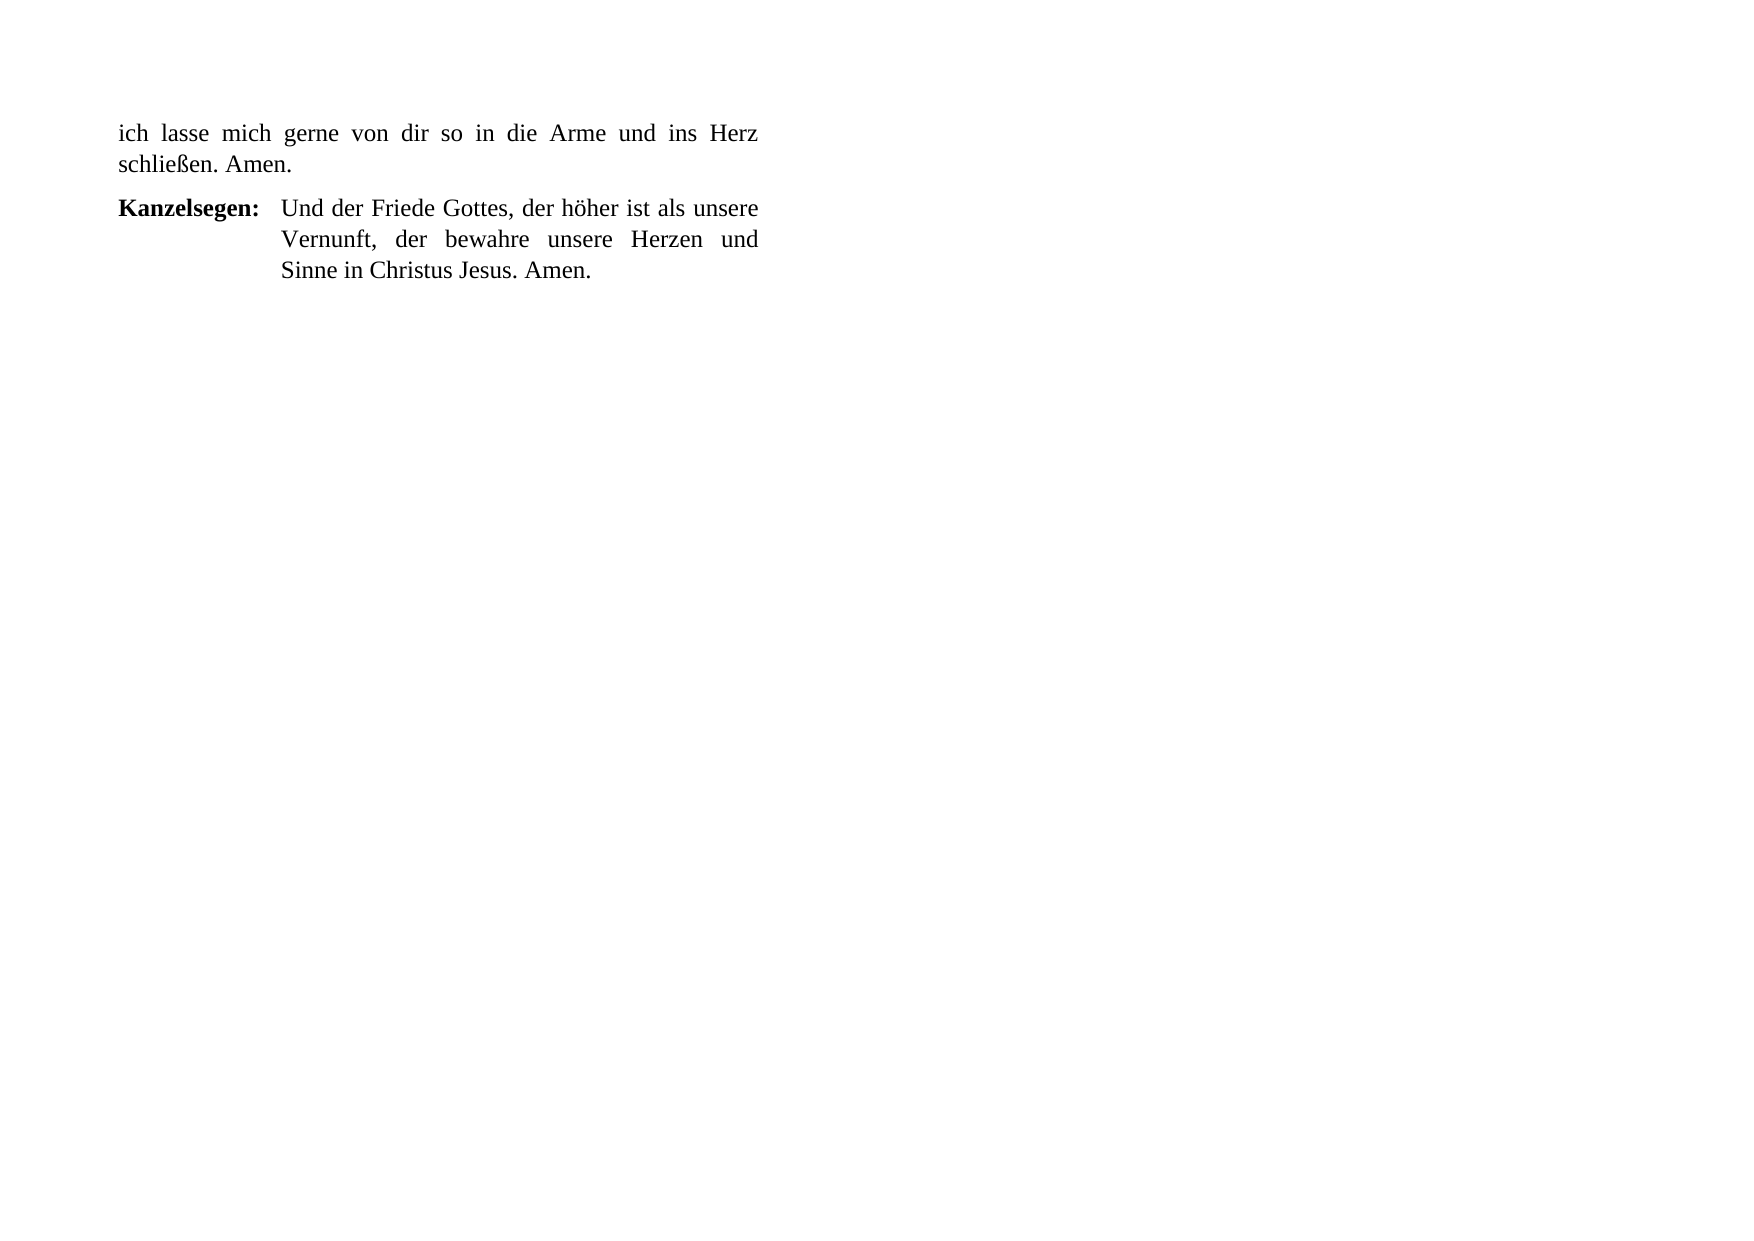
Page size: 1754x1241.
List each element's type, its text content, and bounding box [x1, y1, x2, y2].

text Kanzelsegen: Und der Friede Gottes, der höher ist als unsere Vernunft, der bewahre unsere Herzen und Sinne in Christus Jesus. Amen. [118, 193, 759, 283]
